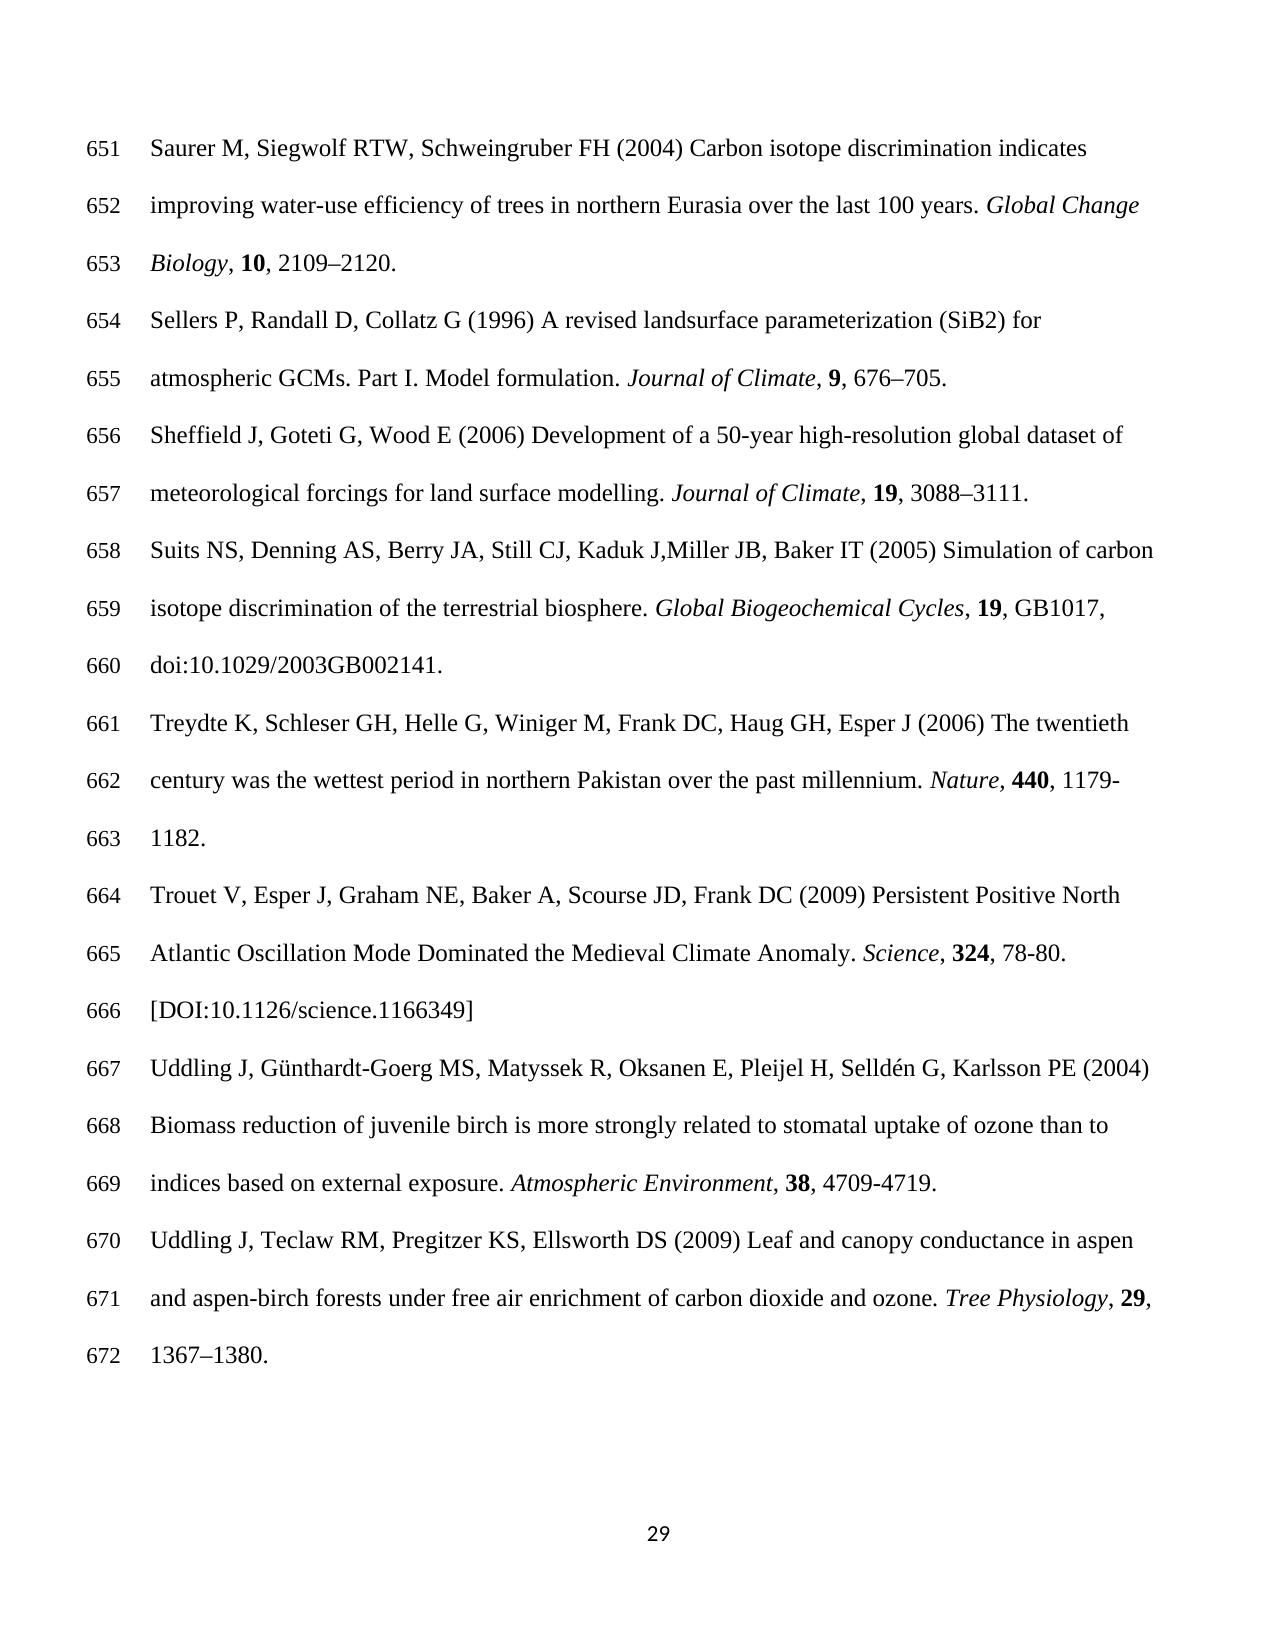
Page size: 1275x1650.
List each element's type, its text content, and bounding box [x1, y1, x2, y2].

text Treydte K, Schleser GH, Helle G, Winiger M, Frank DC, Haug GH, Esper J (2006) The twentieth century was the wettest period in northern Pakistan over the past millennium. Nature, 440, 1179-1182. [150, 708, 1167, 852]
text Uddling J, Teclaw RM, Pregitzer KS, Ellsworth DS (2009) Leaf and canopy conductance in aspen and aspen-birch forests under free air enrichment of carbon dioxide and ozone. Tree Physiology, 29, 1367–1380. [150, 1225, 1167, 1369]
text Sheffield J, Goteti G, Wood E (2006) Development of a 50-year high-resolution global dataset of meteorological forcings for land surface modelling. Journal of Climate, 19, 3088–3111. [150, 420, 1167, 507]
text Trouet V, Esper J, Graham NE, Baker A, Scourse JD, Frank DC (2009) Persistent Positive North Atlantic Oscillation Mode Dominated the Medieval Climate Anomaly. Science, 324, 78-80. [DOI:10.1126/science.1166349] [150, 880, 1167, 1024]
text Saurer M, Siegwolf RTW, Schweingruber FH (2004) Carbon isotope discrimination indicates improving water-use efficiency of trees in northern Eurasia over the last 100 years. Global Change Biology, 10, 2109–2120. [150, 133, 1167, 277]
text Uddling J, Günthardt-Goerg MS, Matyssek R, Oksanen E, Pleijel H, Selldén G, Karlsson PE (2004) Biomass reduction of juvenile birch is more strongly related to stomatal uptake of ozone than to indices based on external exposure. Atmospheric Environment, 38, 4709-4719. [150, 1053, 1167, 1197]
text Sellers P, Randall D, Collatz G (1996) A revised landsurface parameterization (SiB2) for atmospheric GCMs. Part I. Model formulation. Journal of Climate, 9, 676–705. [150, 305, 1167, 392]
text Suits NS, Denning AS, Berry JA, Still CJ, Kaduk J,Miller JB, Baker IT (2005) Simulation of carbon isotope discrimination of the terrestrial biosphere. Global Biogeochemical Cycles, 19, GB1017, doi:10.1029/2003GB002141. [150, 535, 1167, 679]
